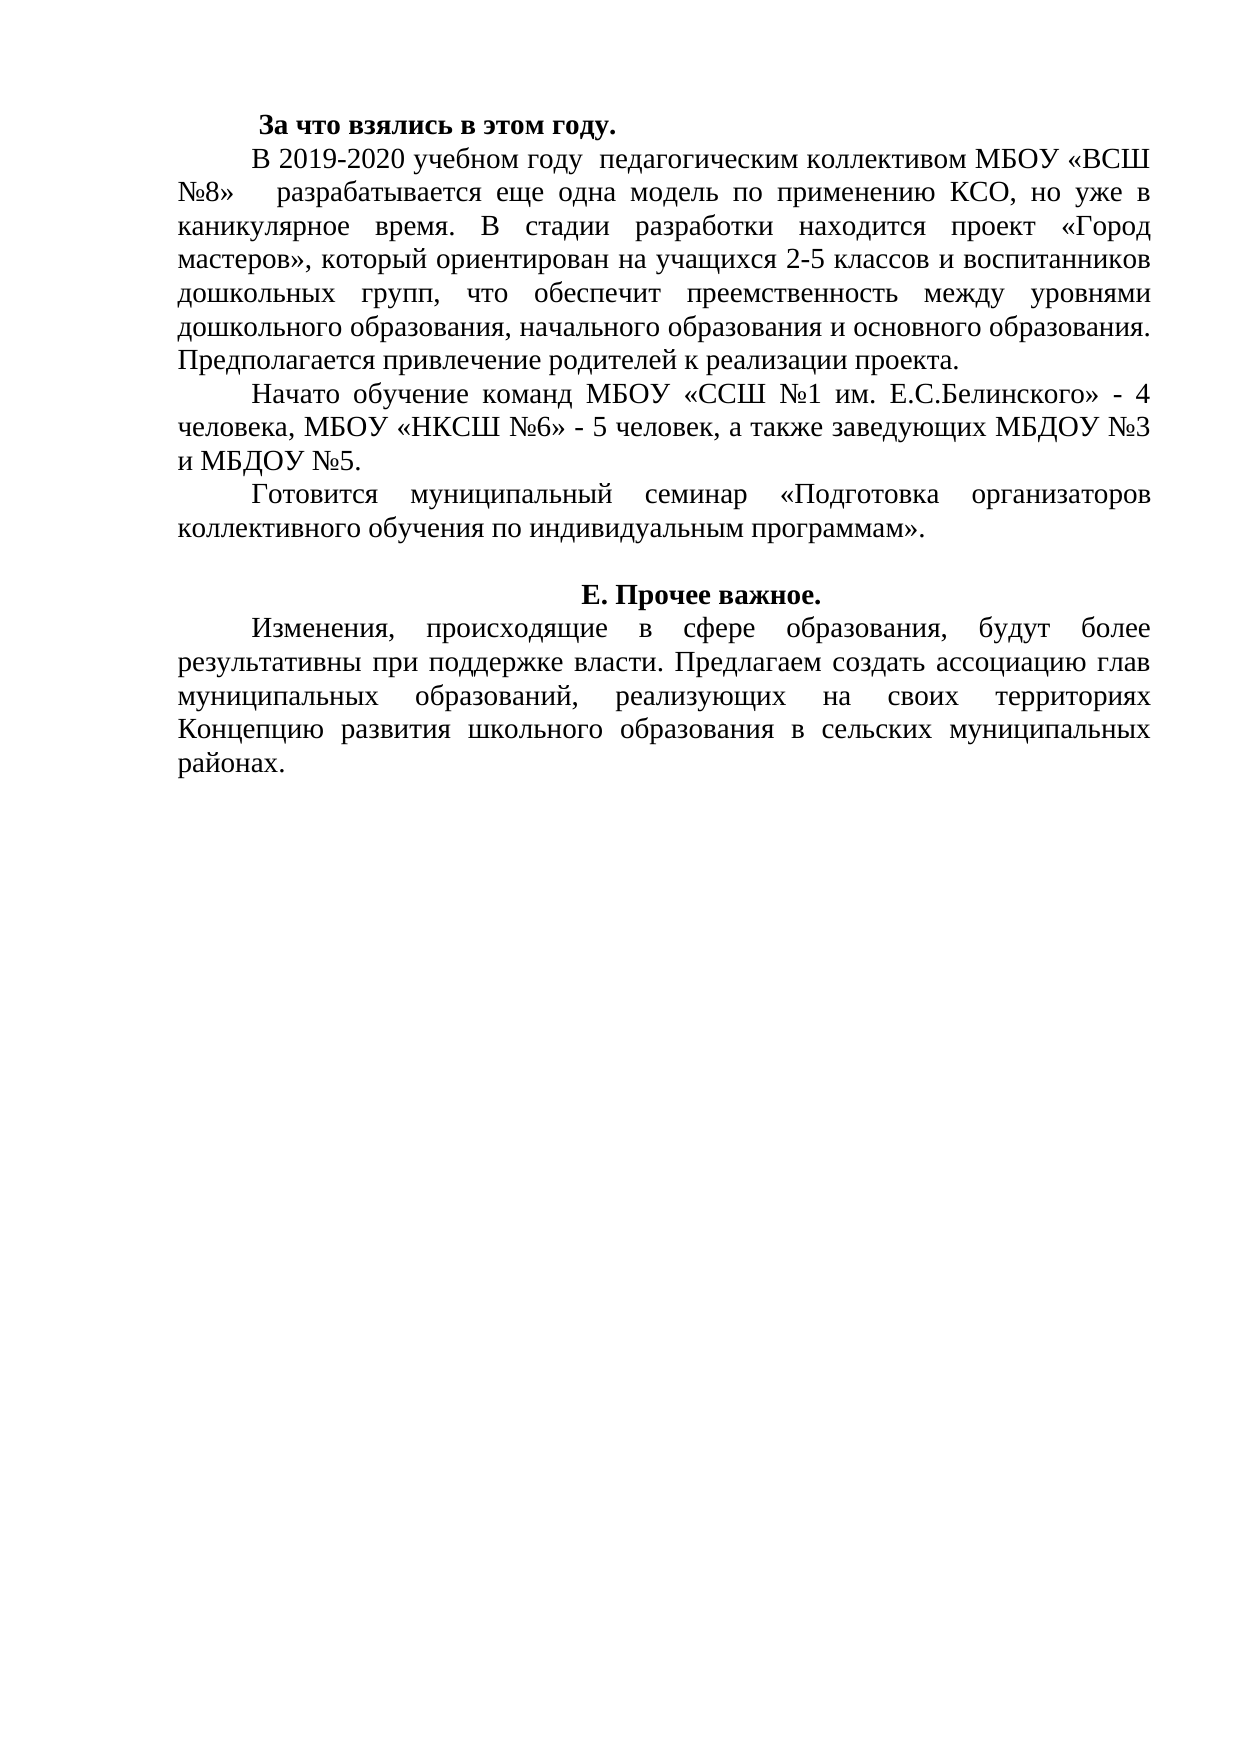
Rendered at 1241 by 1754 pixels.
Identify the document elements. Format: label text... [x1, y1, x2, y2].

text В 2019-2020 учебном году педагогическим коллективом МБОУ «ВСШ №8» разрабатывается еще одна модель по применению КСО, но уже в каникулярное время. В стадии разработки находится проект «Город мастеров», который ориентирован на учащихся 2-5 классов и воспитанников дошкольных групп, что обеспечит преемственность между уровнями дошкольного образования, начального образования и основного образования. Предполагается привлечение родителей к реализации проекта. [177, 141, 1152, 376]
text Е. Прочее важное. [177, 577, 1152, 611]
text За что взялись в этом году. [177, 107, 1152, 141]
text Готовится муниципальный семинар «Подготовка организаторов коллективного обучения по индивидуальным программам». [177, 476, 1152, 543]
text Начато обучение команд МБОУ «ССШ №1 им. Е.С.Белинского» - 4 человека, МБОУ «НКСШ №6» - 5 человек, а также заведующих МБДОУ №3 и МБДОУ №5. [177, 376, 1152, 476]
text Изменения, происходящие в сфере образования, будут более результативны при поддержке власти. Предлагаем создать ассоциацию глав муниципальных образований, реализующих на своих территориях Концепцию развития школьного образования в сельских муниципальных районах. [177, 611, 1152, 778]
